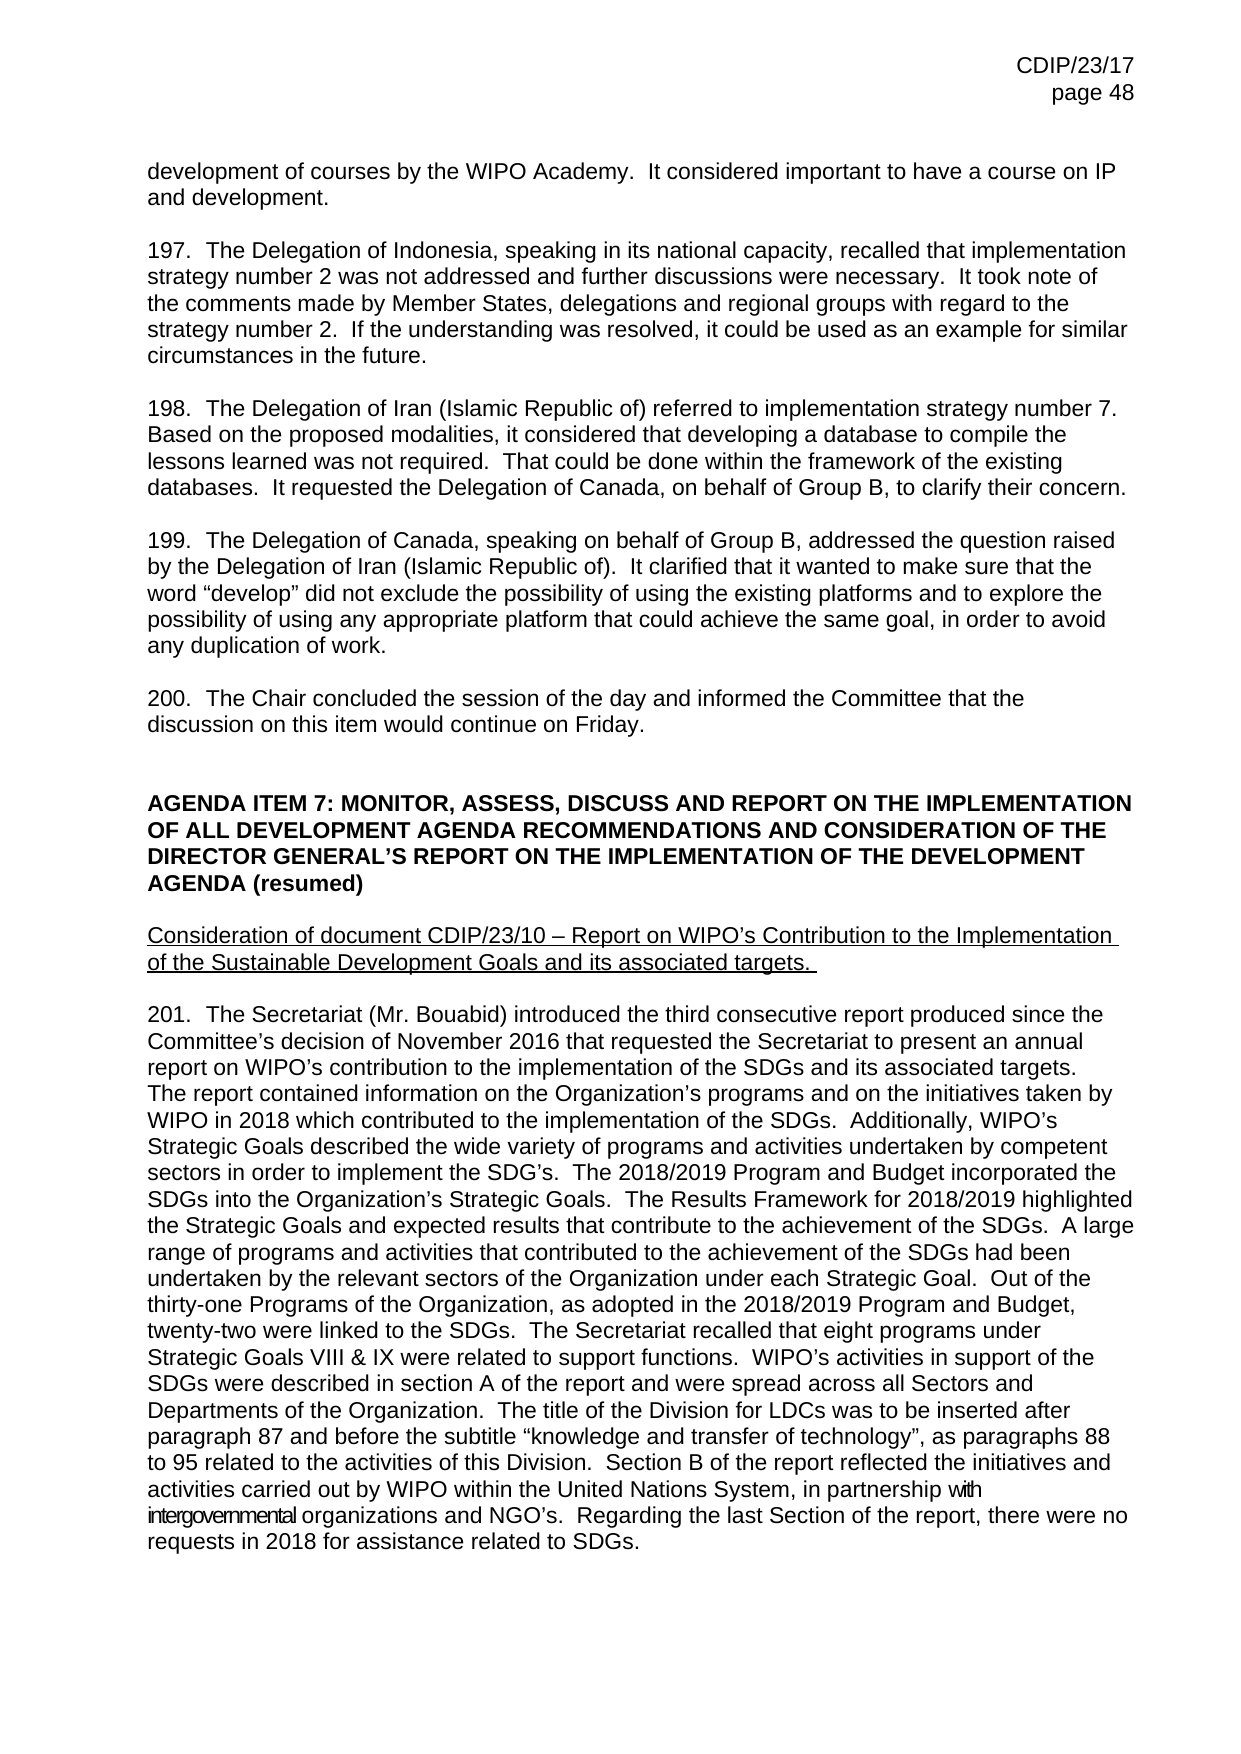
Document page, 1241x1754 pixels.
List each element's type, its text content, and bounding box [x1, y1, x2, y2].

list The Chair concluded the session of the day and informed the Committee that the discussion on this item would continue on Friday. [147, 685, 1134, 738]
list The Delegation of Iran (Islamic Republic of) referred to implementation strategy number 7. Based on the proposed modalities, it considered that developing a database to compile the lessons learned was not required. That could be done within the framework of the existing databases. It requested the Delegation of Canada, on behalf of Group B, to clarify their concern. [147, 395, 1134, 501]
list The Delegation of Canada, speaking on behalf of Group B, addressed the question raised by the Delegation of Iran (Islamic Republic of). It clarified that it wanted to make sure that the word “develop” did not exclude the possibility of using the existing platforms and to explore the possibility of using any appropriate platform that could achieve the same goal, in order to avoid any duplication of work. [147, 527, 1134, 659]
list The Delegation of Indonesia, speaking in its national capacity, recalled that implementation strategy number 2 was not addressed and further discussions were necessary. It took note of the comments made by Member States, delegations and regional groups with regard to the strategy number 2. If the understanding was resolved, it could be used as an example for similar circumstances in the future. [147, 237, 1134, 369]
text Consideration of document CDIP/23/10 – Report on WIPO’s Contribution to the Implementation of the Sustainable Development Goals and its associated targets. [147, 922, 1134, 975]
text AGENDA ITEM 7: MONITOR, ASSESS, DISCUSS AND REPORT ON THE IMPLEMENTATION OF ALL DEVELOPMENT AGENDA RECOMMENDATIONS AND CONSIDERATION OF THE DIRECTOR GENERAL’S REPORT ON THE IMPLEMENTATION OF THE DEVELOPMENT AGENDA (resumed) [147, 790, 1134, 896]
list The Secretariat (Mr. Bouabid) introduced the third consecutive report produced since the Committee’s decision of November 2016 that requested the Secretariat to present an annual report on WIPO’s contribution to the implementation of the SDGs and its associated targets. The report contained information on the Organization’s programs and on the initiatives taken by WIPO in 2018 which contributed to the implementation of the SDGs. Additionally, WIPO’s Strategic Goals described the wide variety of programs and activities undertaken by competent sectors in order to implement the SDG’s. The 2018/2019 Program and Budget incorporated the SDGs into the Organization’s Strategic Goals. The Results Framework for 2018/2019 highlighted the Strategic Goals and expected results that contribute to the achievement of the SDGs. A large range of programs and activities that contributed to the achievement of the SDGs had been undertaken by the relevant sectors of the Organization under each Strategic Goal. Out of the thirty-one Programs of the Organization, as adopted in the 2018/2019 Program and Budget, twenty-two were linked to the SDGs. The Secretariat recalled that eight programs under Strategic Goals VIII & IX were related to support functions. WIPO’s activities in support of the SDGs were described in section A of the report and were spread across all Sectors and Departments of the Organization. The title of the Division for LDCs was to be inserted after paragraph 87 and before the subtitle “knowledge and transfer of technology”, as paragraphs 88 to 95 related to the activities of this Division. Section B of the report reflected the initiatives and activities carried out by WIPO within the United Nations System, in partnership with intergovernmental organizations and NGO’s. Regarding the last Section of the report, there were no requests in 2018 for assistance related to SDGs. [147, 1001, 1134, 1555]
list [147, 158, 1134, 211]
